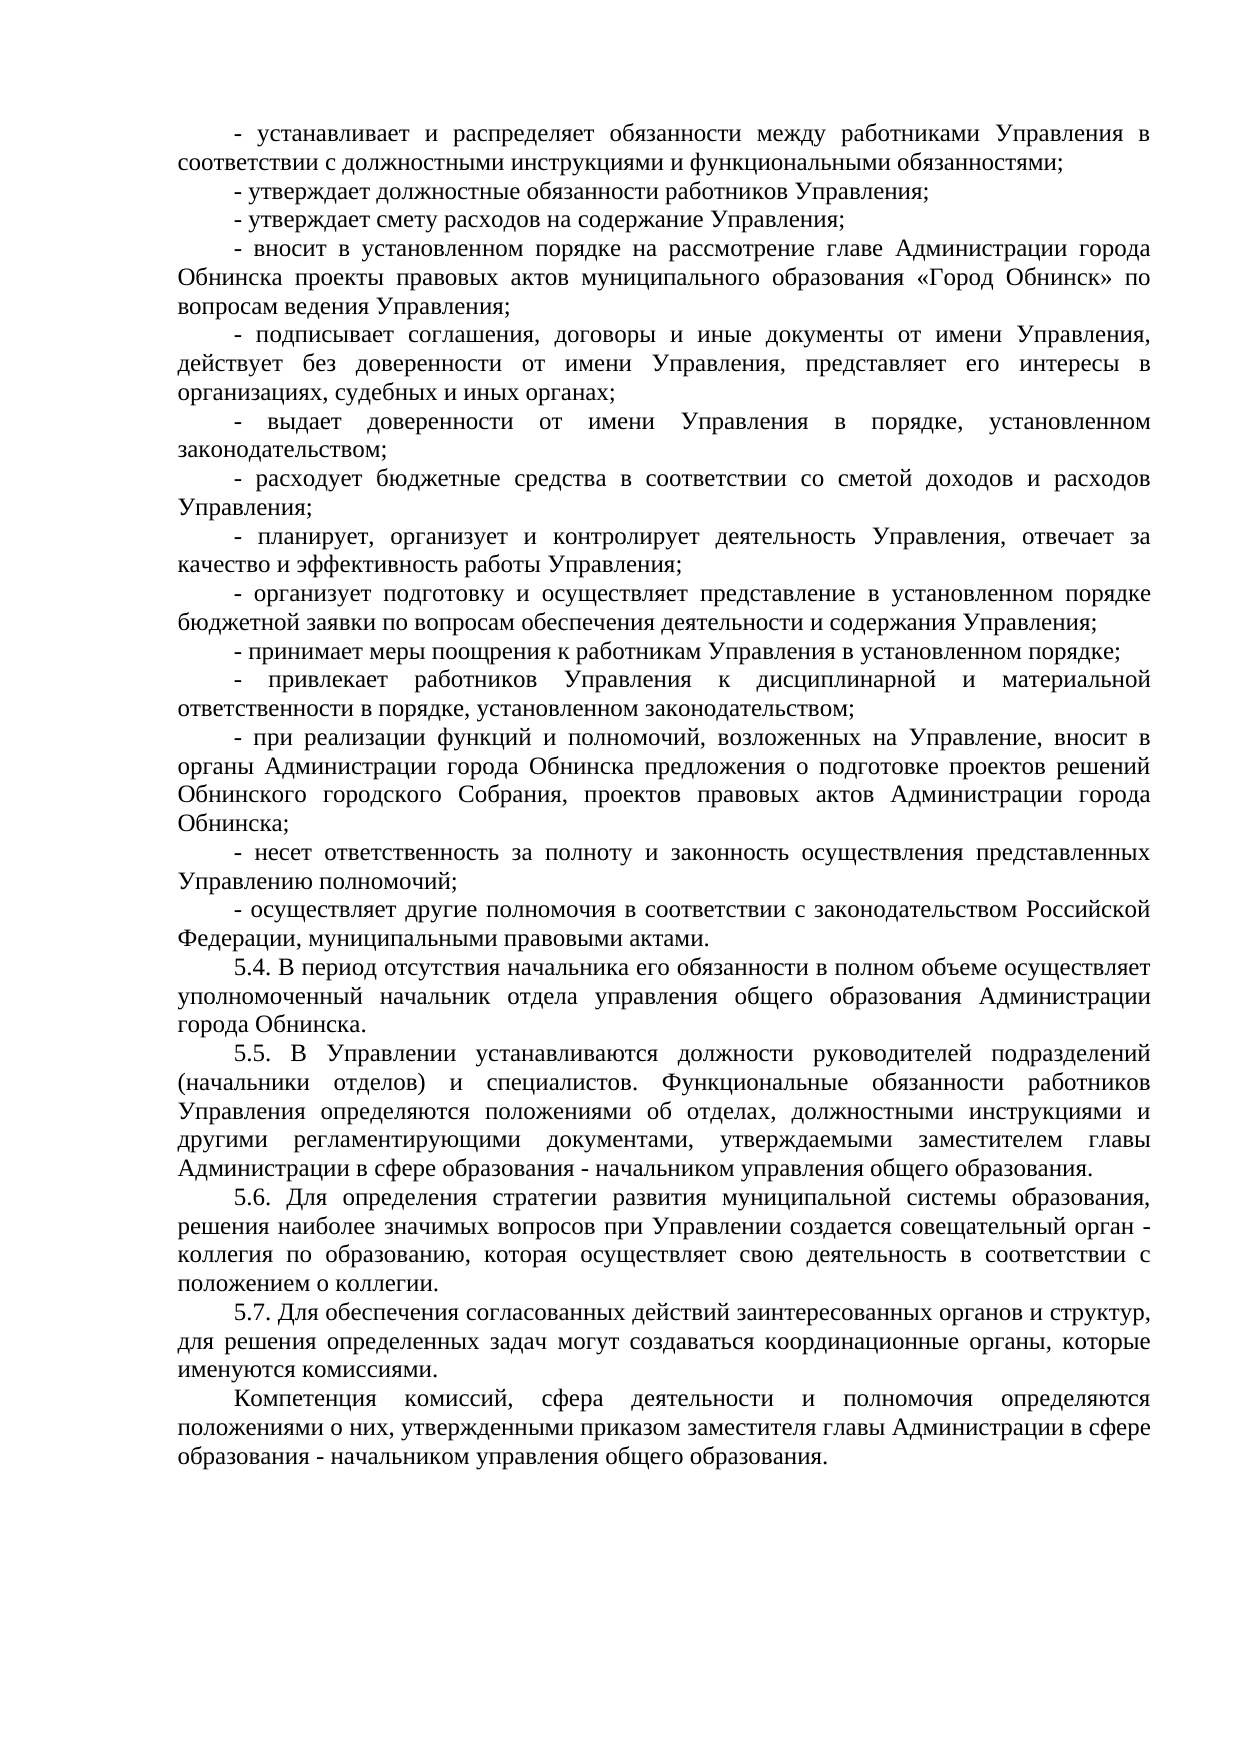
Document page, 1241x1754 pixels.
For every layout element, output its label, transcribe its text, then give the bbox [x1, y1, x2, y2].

text 5.5. В Управлении устанавливаются должности руководителей подразделений (начальники отделов) и специалистов. Функциональные обязанности работников Управления определяются положениями об отделах, должностными инструкциями и другими регламентирующими документами, утверждаемыми заместителем главы Администрации в сфере образования - начальником управления общего образования. [177, 1038, 1152, 1182]
text - осуществляет другие полномочия в соответствии с законодательством Российской Федерации, муниципальными правовыми актами. [177, 894, 1152, 952]
text - при реализации функций и полномочий, возложенных на Управление, вносит в органы Администрации города Обнинска предложения о подготовке проектов решений Обнинского городского Собрания, проектов правовых актов Администрации города Обнинска; [177, 722, 1152, 837]
text 5.4. В период отсутствия начальника его обязанности в полном объеме осуществляет уполномоченный начальник отдела управления общего образования Администрации города Обнинска. [177, 952, 1152, 1038]
text - вносит в установленном порядке на рассмотрение главе Администрации города Обнинска проекты правовых актов муниципального образования «Город Обнинск» по вопросам ведения Управления; [177, 233, 1152, 319]
text - несет ответственность за полноту и законность осуществления представленных Управлению полномочий; [177, 837, 1152, 894]
text - подписывает соглашения, договоры и иные документы от имени Управления, действует без доверенности от имени Управления, представляет его интересы в организациях, судебных и иных органах; [177, 319, 1152, 406]
text - планирует, организует и контролирует деятельность Управления, отвечает за качество и эффективность работы Управления; [177, 521, 1152, 578]
text - выдает доверенности от имени Управления в порядке, установленном законодательством; [177, 406, 1152, 463]
text 5.7. Для обеспечения согласованных действий заинтересованных органов и структур, для решения определенных задач могут создаваться координационные органы, которые именуются комиссиями. [177, 1297, 1152, 1383]
text Компетенция комиссий, сфера деятельности и полномочия определяются положениями о них, утвержденными приказом заместителя главы Администрации в сфере образования - начальником управления общего образования. [177, 1383, 1152, 1469]
text - устанавливает и распределяет обязанности между работниками Управления в соответствии с должностными инструкциями и функциональными обязанностями; [177, 118, 1152, 176]
text - привлекает работников Управления к дисциплинарной и материальной ответственности в порядке, установленном законодательством; [177, 664, 1152, 722]
text 5.6. Для определения стратегии развития муниципальной системы образования, решения наиболее значимых вопросов при Управлении создается совещательный орган - коллегия по образованию, которая осуществляет свою деятельность в соответствии с положением о коллегии. [177, 1182, 1152, 1297]
text - расходует бюджетные средства в соответствии со сметой доходов и расходов Управления; [177, 463, 1152, 521]
text - утверждает должностные обязанности работников Управления; [177, 176, 1152, 204]
text - утверждает смету расходов на содержание Управления; [177, 204, 1152, 233]
text - организует подготовку и осуществляет представление в установленном порядке бюджетной заявки по вопросам обеспечения деятельности и содержания Управления; [177, 578, 1152, 636]
text - принимает меры поощрения к работникам Управления в установленном порядке; [177, 636, 1152, 664]
